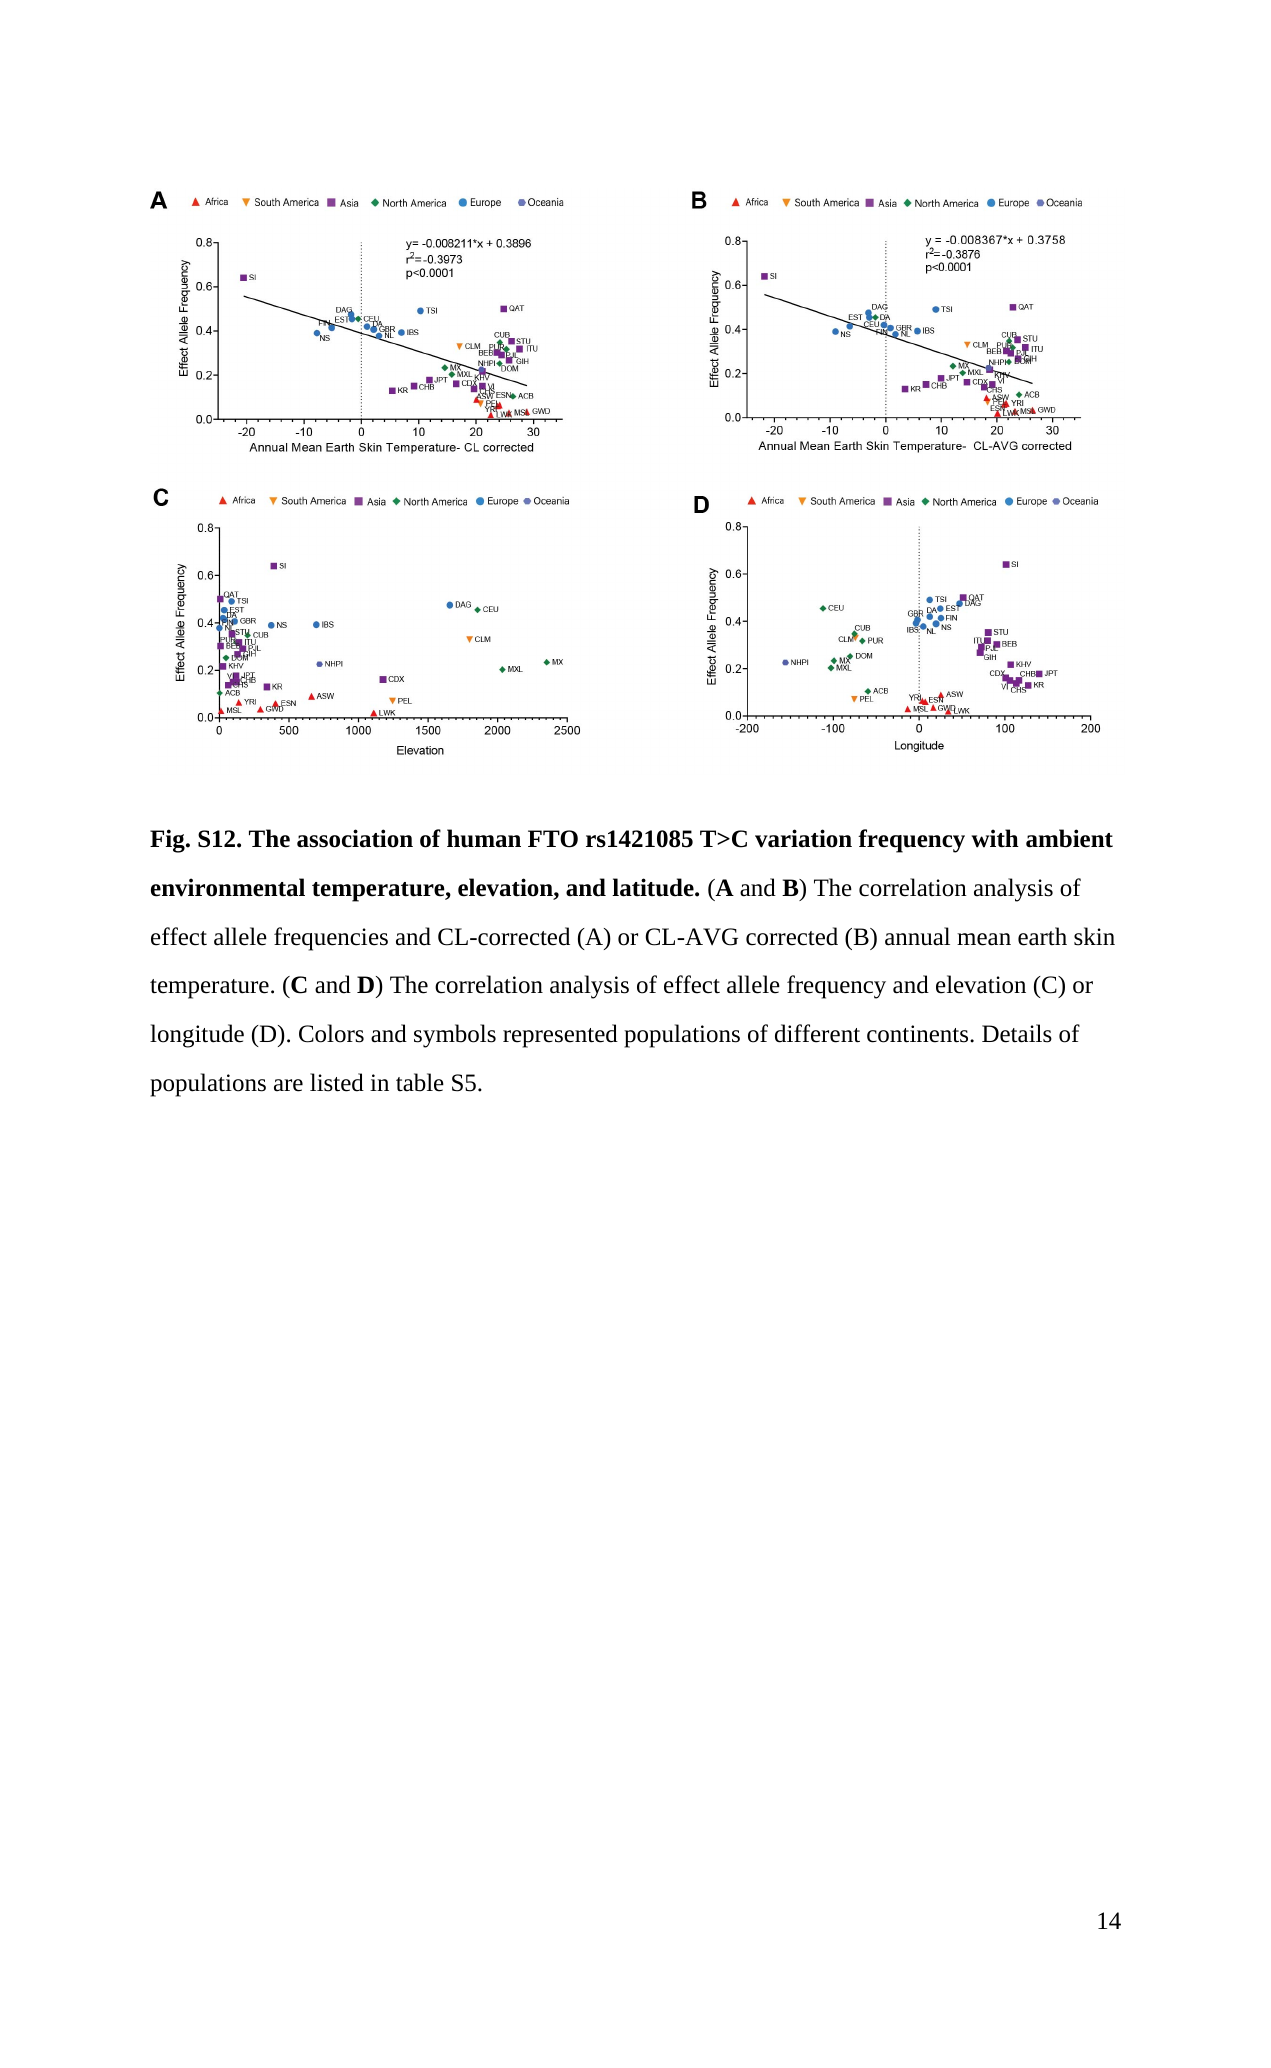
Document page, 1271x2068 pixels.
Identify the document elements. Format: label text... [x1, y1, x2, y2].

picture [150, 188, 1125, 775]
text Fig. S12. The association of human FTO rs1421085 T>C variation frequency with ambient environmental temperature, elevation, and latitude. (A and B) The correlation analysis of effect allele frequencies and CL-corrected (A) or CL-AVG corrected (B) annual mean earth skin temperature. (C and D) The correlation analysis of effect allele frequency and elevation (C) or longitude (D). Colors and symbols represented populations of different continents. Details of populations are listed in table S5. [150, 775, 1121, 1098]
